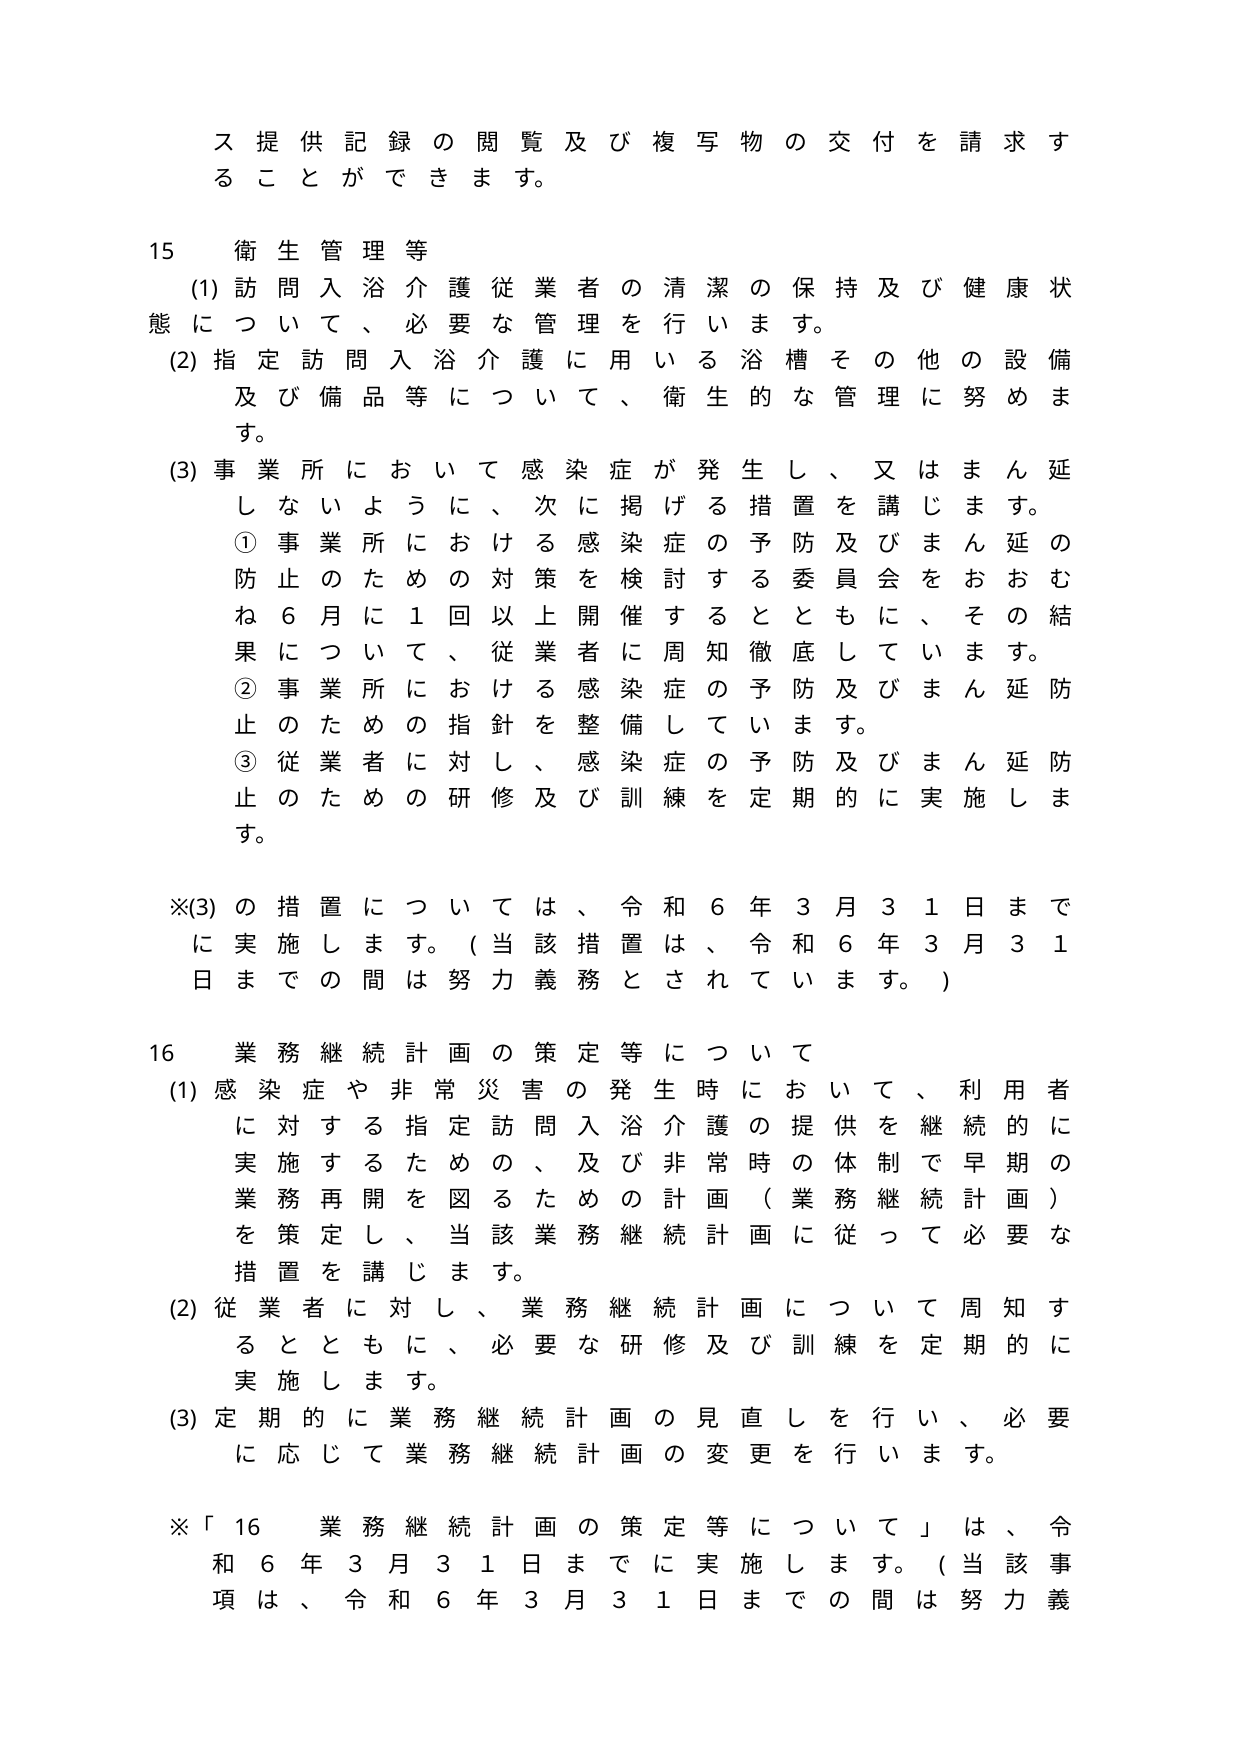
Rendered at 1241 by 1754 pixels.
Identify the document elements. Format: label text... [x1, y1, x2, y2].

text 16 業務継続計画の策定等について [148, 1033, 1092, 1070]
text ※(3)の措置については、令和６年３月３１日までに実施します。(当該措置は、令和６年３月３１日までの間は努力義務とされています。) [159, 888, 1092, 997]
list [169, 122, 1092, 195]
text ②事業所における感染症の予防及びまん延防止のための指針を整備しています。 [148, 669, 1092, 742]
text (2) 従業者に対し、業務継続計画について周知するとともに、必要な研修及び訓練を定期的に実施します。 [169, 1289, 1092, 1398]
text (1)訪問入浴介護従業者の清潔の保持及び健康状態について、必要な管理を行います。 [148, 268, 1092, 341]
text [169, 1507, 1092, 1617]
text ①事業所における感染症の予防及びまん延の防止のための対策を検討する委員会をおおむね６月に１回以上開催するとともに、その結果について、従業者に周知徹底しています。 [148, 523, 1092, 669]
text (2)指定訪問入浴介護に用いる浴槽その他の設備及び備品等について、衛生的な管理に努めます。 [169, 341, 1092, 450]
text (3)事業所において感染症が発生し、又はまん延しないように、次に掲げる措置を講じます。 [169, 450, 1092, 523]
text (1) 感染症や非常災害の発生時において、利用者に対する指定訪問入浴介護の提供を継続的に実施するための、及び非常時の体制で早期の業務再開を図るための計画（業務継続計画）を策定し、当該業務継続計画に従って必要な措置を講じます。 [169, 1070, 1092, 1289]
text 15 衛生管理等 [148, 231, 1092, 268]
text ③従業者に対し、感染症の予防及びまん延防止のための研修及び訓練を定期的に実施します。 [148, 742, 1092, 851]
text (3) 定期的に業務継続計画の見直しを行い、必要に応じて業務継続計画の変更を行います。 [169, 1398, 1092, 1471]
